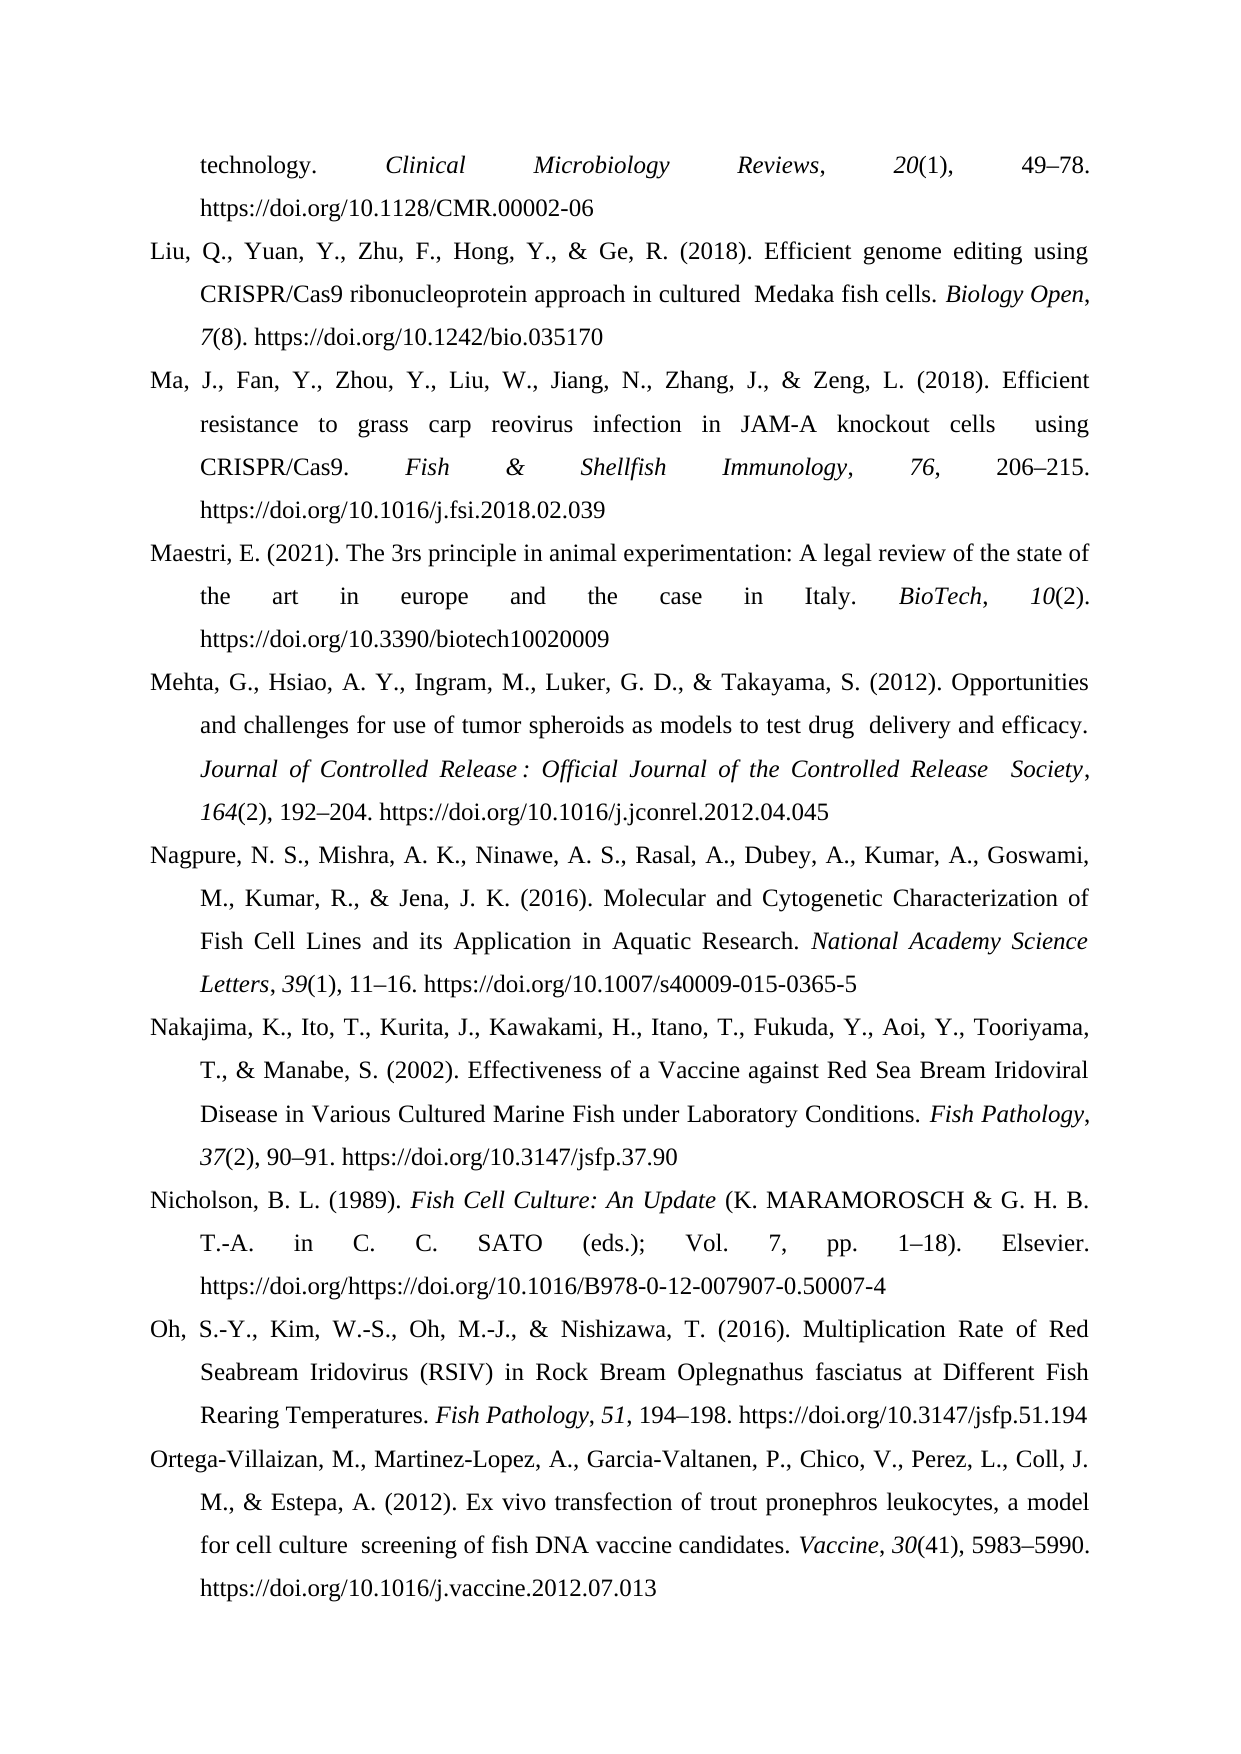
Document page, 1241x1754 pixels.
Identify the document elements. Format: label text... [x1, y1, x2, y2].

text Nagpure, N. S., Mishra, A. K., Ninawe, A. S., Rasal, A., Dubey, A., Kumar, A., Goswami, M., Kumar, R., & Jena, J. K. (2016). Molecular and Cytogenetic Characterization of Fish Cell Lines and its Application in Aquatic Research. National Academy Science Letters, 39(1), 11–16. https://doi.org/10.1007/s40009-015-0365-5 [150, 840, 1090, 998]
text Maestri, E. (2021). The 3rs principle in animal experimentation: A legal review of the state of the art in europe and the case in Italy. BioTech, 10(2). https://doi.org/10.3390/biotech10020009 [150, 538, 1090, 653]
text Ortega-Villaizan, M., Martinez-Lopez, A., Garcia-Valtanen, P., Chico, V., Perez, L., Coll, J. M., & Estepa, A. (2012). Ex vivo transfection of trout pronephros leukocytes, a model for cell culture screening of fish DNA vaccine candidates. Vaccine, 30(41), 5983–5990. https://doi.org/10.1016/j.vaccine.2012.07.013 [150, 1444, 1090, 1602]
text Mehta, G., Hsiao, A. Y., Ingram, M., Luker, G. D., & Takayama, S. (2012). Opportunities and challenges for use of tumor spheroids as models to test drug delivery and efficacy. Journal of Controlled Release : Official Journal of the Controlled Release Society, 164(2), 192–204. https://doi.org/10.1016/j.jconrel.2012.04.045 [150, 667, 1090, 826]
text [150, 150, 1090, 222]
text Liu, Q., Yuan, Y., Zhu, F., Hong, Y., & Ge, R. (2018). Efficient genome editing using CRISPR/Cas9 ribonucleoprotein approach in cultured Medaka fish cells. Biology Open, 7(8). https://doi.org/10.1242/bio.035170 [150, 236, 1090, 351]
text Oh, S.-Y., Kim, W.-S., Oh, M.-J., & Nishizawa, T. (2016). Multiplication Rate of Red Seabream Iridovirus (RSIV) in Rock Bream Oplegnathus fasciatus at Different Fish Rearing Temperatures. Fish Pathology, 51, 194–198. https://doi.org/10.3147/jsfp.51.194 [150, 1314, 1090, 1429]
text Ma, J., Fan, Y., Zhou, Y., Liu, W., Jiang, N., Zhang, J., & Zeng, L. (2018). Efficient resistance to grass carp reovirus infection in JAM-A knockout cells using CRISPR/Cas9. Fish & Shellfish Immunology, 76, 206–215. https://doi.org/10.1016/j.fsi.2018.02.039 [150, 366, 1090, 524]
text Nicholson, B. L. (1989). Fish Cell Culture: An Update (K. MARAMOROSCH & G. H. B. T.-A. in C. C. SATO (eds.); Vol. 7, pp. 1–18). Elsevier. https://doi.org/https://doi.org/10.1016/B978-0-12-007907-0.50007-4 [150, 1185, 1090, 1300]
text Nakajima, K., Ito, T., Kurita, J., Kawakami, H., Itano, T., Fukuda, Y., Aoi, Y., Tooriyama, T., & Manabe, S. (2002). Effectiveness of a Vaccine against Red Sea Bream Iridoviral Disease in Various Cultured Marine Fish under Laboratory Conditions. Fish Pathology, 37(2), 90–91. https://doi.org/10.3147/jsfp.37.90 [150, 1012, 1090, 1171]
